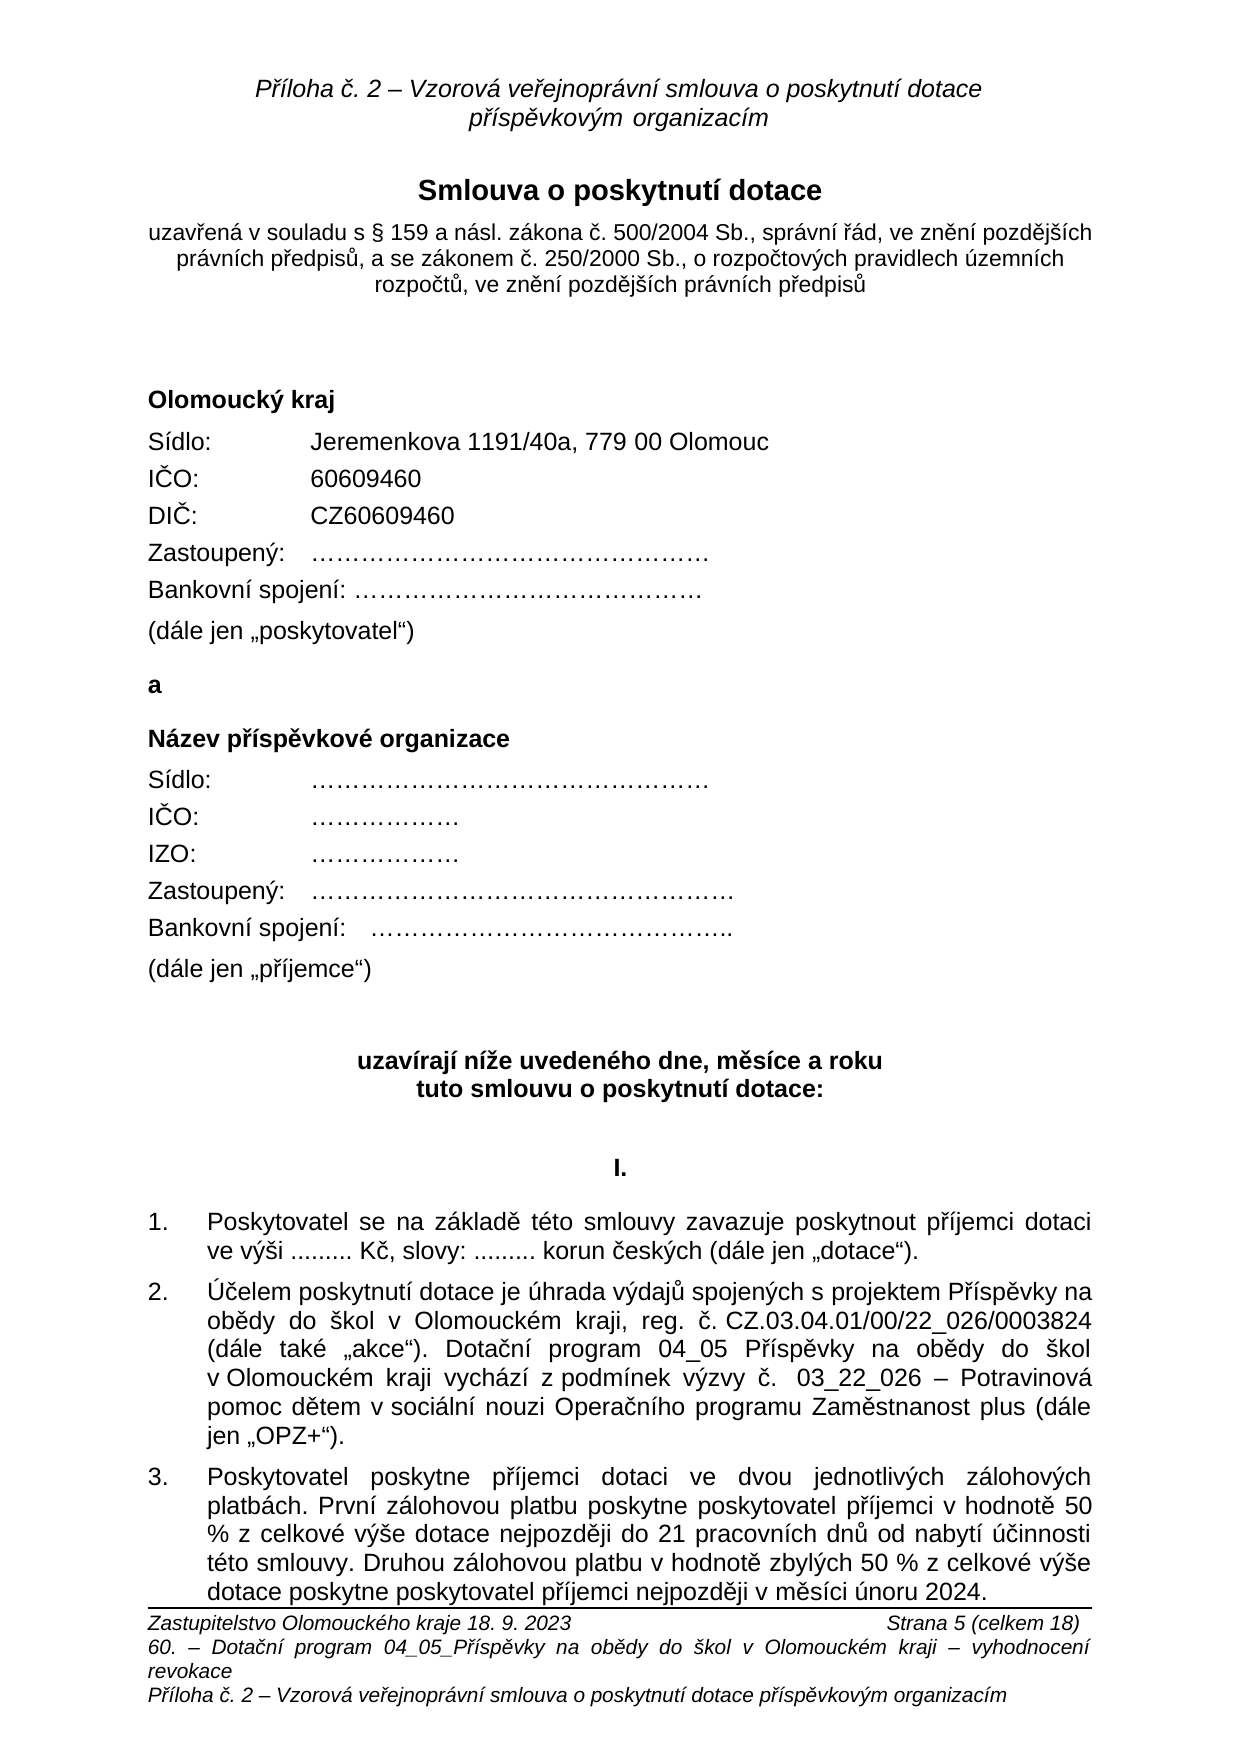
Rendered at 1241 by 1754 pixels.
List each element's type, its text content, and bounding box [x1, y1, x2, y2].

text (dále jen „příjemce“) [148, 954, 1092, 983]
list Poskytovatel se na základě této smlouvy zavazuje poskytnout příjemci dotaci ve výši ......... Kč, slovy: ......... korun českých (dále jen „dotace“). [148, 1207, 1092, 1264]
text Bankovní spojení: …………………………………….. [148, 913, 1092, 942]
text Zastoupený: …………………………………………… [148, 876, 1092, 905]
text Zastoupený: ………………………………………… [148, 538, 1092, 567]
text IČO: ……………… [148, 802, 1092, 831]
list Účelem poskytnutí dotace je úhrada výdajů spojených s projektem Příspěvky na obědy do škol v Olomouckém kraji, reg. č. CZ.03.04.01/00/22_026/0003824 (dále také „akce“). Dotační program 04_05 Příspěvky na obědy do škol v Olomouckém kraji vychází z podmínek výzvy č. 03_22_026 – Potravinová pomoc dětem v sociální nouzi Operačního programu Zaměstnanost plus (dále jen „OPZ+“). [148, 1277, 1092, 1449]
text a [148, 670, 1092, 699]
text uzavřená v souladu s § 159 a násl. zákona č. 500/2004 Sb., správní řád, ve znění pozdějších právních předpisů, a se zákonem č. 250/2000 Sb., o rozpočtových pravidlech územních rozpočtů, ve znění pozdějších právních předpisů [148, 219, 1092, 298]
text I. [148, 1153, 1092, 1182]
list Poskytovatel poskytne příjemci dotaci ve dvou jednotlivých zálohových platbách. První zálohovou platbu poskytne poskytovatel příjemci v hodnotě 50 % z celkové výše dotace nejpozději do 21 pracovních dnů od nabytí účinnosti této smlouvy. Druhou zálohovou platbu v hodnotě zbylých 50 % z celkové výše dotace poskytne poskytovatel příjemci nejpozději v měsíci únoru 2024. [148, 1462, 1092, 1606]
text Smlouva o poskytnutí dotace [148, 173, 1092, 206]
text (dále jen „poskytovatel“) [148, 616, 1092, 645]
text Olomoucký kraj [148, 385, 1092, 414]
text Sídlo: Jeremenkova 1191/40a, 779 00 Olomouc [148, 427, 1092, 455]
text DIČ: CZ60609460 [148, 501, 1092, 529]
text IČO: 60609460 [148, 464, 1092, 492]
text IZO: ……………… [148, 839, 1092, 868]
text Sídlo: ………………………………………… [148, 765, 1092, 794]
text uzavírají níže uvedeného dne, měsíce a roku tuto smlouvu o poskytnutí dotace: [148, 1046, 1092, 1103]
text Název příspěvkové organizace [148, 724, 1092, 752]
text Bankovní spojení: …………………………………… [148, 575, 1092, 604]
